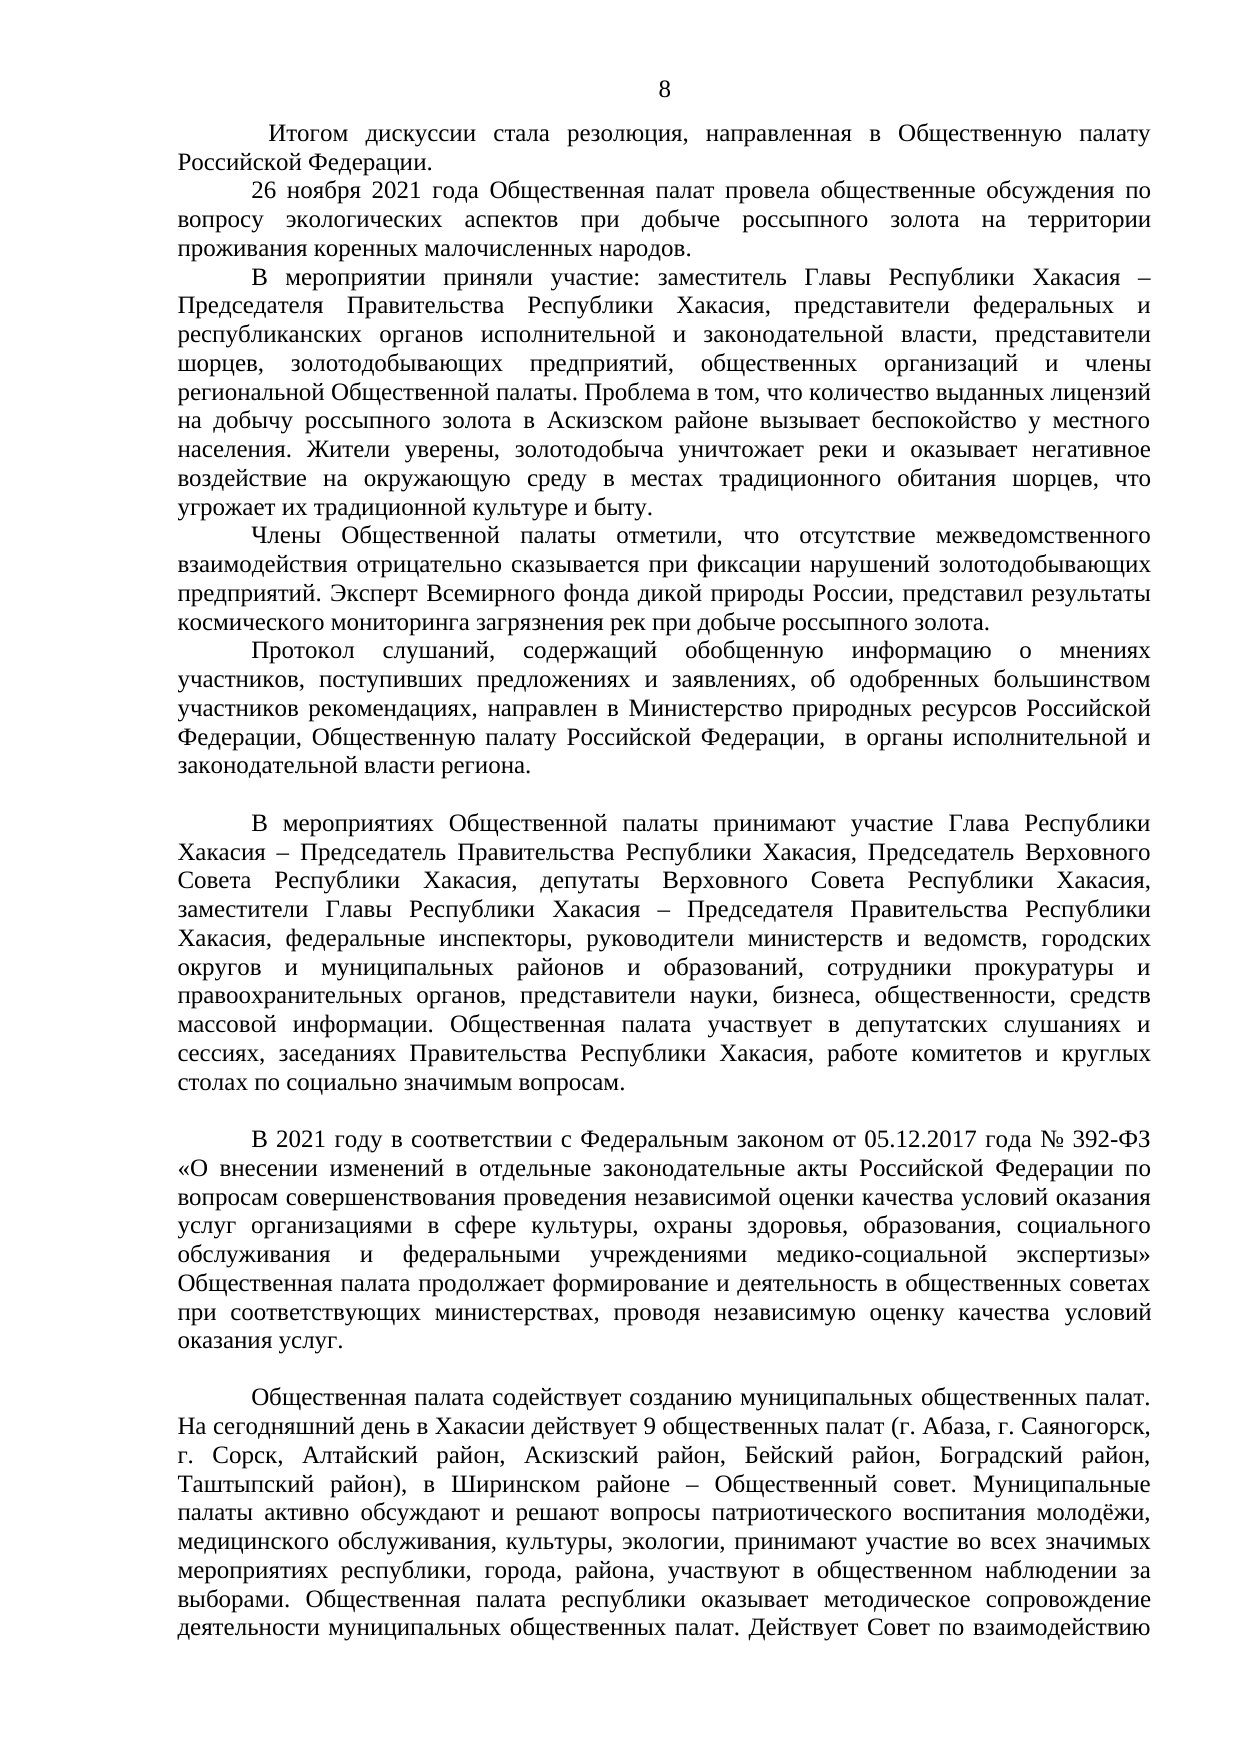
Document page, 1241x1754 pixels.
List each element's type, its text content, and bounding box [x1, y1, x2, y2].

text Итогом дискуссии стала резолюция, направленная в Общественную палату Российской Федерации. [177, 118, 1152, 176]
text 26 ноября 2021 года Общественная палат провела общественные обсуждения по вопросу экологических аспектов при добыче россыпного золота на территории проживания коренных малочисленных народов. [177, 176, 1152, 262]
text В 2021 году в соответствии с Федеральным законом от 05.12.2017 года № 392-ФЗ «О внесении изменений в отдельные законодательные акты Российской Федерации по вопросам совершенствования проведения независимой оценки качества условий оказания услуг организациями в сфере культуры, охраны здоровья, образования, социального обслуживания и федеральными учреждениями медико-социальной экспертизы» Общественная палата продолжает формирование и деятельность в общественных советах при соответствующих министерствах, проводя независимую оценку качества условий оказания услуг. [177, 1124, 1152, 1354]
text В мероприятии приняли участие: заместитель Главы Республики Хакасия – Председателя Правительства Республики Хакасия, представители федеральных и республиканских органов исполнительной и законодательной власти, представители шорцев, золотодобывающих предприятий, общественных организаций и члены региональной Общественной палаты. Проблема в том, что количество выданных лицензий на добычу россыпного золота в Аскизском районе вызывает беспокойство у местного населения. Жители уверены, золотодобыча уничтожает реки и оказывает негативное воздействие на окружающую среду в местах традиционного обитания шорцев, что угрожает их традиционной культуре и быту. [177, 262, 1152, 521]
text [177, 1382, 1152, 1641]
text Протокол слушаний, содержащий обобщенную информацию о мнениях участников, поступивших предложениях и заявлениях, об одобренных большинством участников рекомендациях, направлен в Министерство природных ресурсов Российской Федерации, Общественную палату Российской Федерации, в органы исполнительной и законодательной власти региона. [177, 636, 1152, 779]
text Члены Общественной палаты отметили, что отсутствие межведомственного взаимодействия отрицательно сказывается при фиксации нарушений золотодобывающих предприятий. Эксперт Всемирного фонда дикой природы России, представил результаты космического мониторинга загрязнения рек при добыче россыпного золота. [177, 521, 1152, 636]
text В мероприятиях Общественной палаты принимают участие Глава Республики Хакасия – Председатель Правительства Республики Хакасия, Председатель Верховного Совета Республики Хакасия, депутаты Верховного Совета Республики Хакасия, заместители Главы Республики Хакасия – Председателя Правительства Республики Хакасия, федеральные инспекторы, руководители министерств и ведомств, городских округов и муниципальных районов и образований, сотрудники прокуратуры и правоохранительных органов, представители науки, бизнеса, общественности, средств массовой информации. Общественная палата участвует в депутатских слушаниях и сессиях, заседаниях Правительства Республики Хакасия, работе комитетов и круглых столах по социально значимым вопросам. [177, 808, 1152, 1096]
